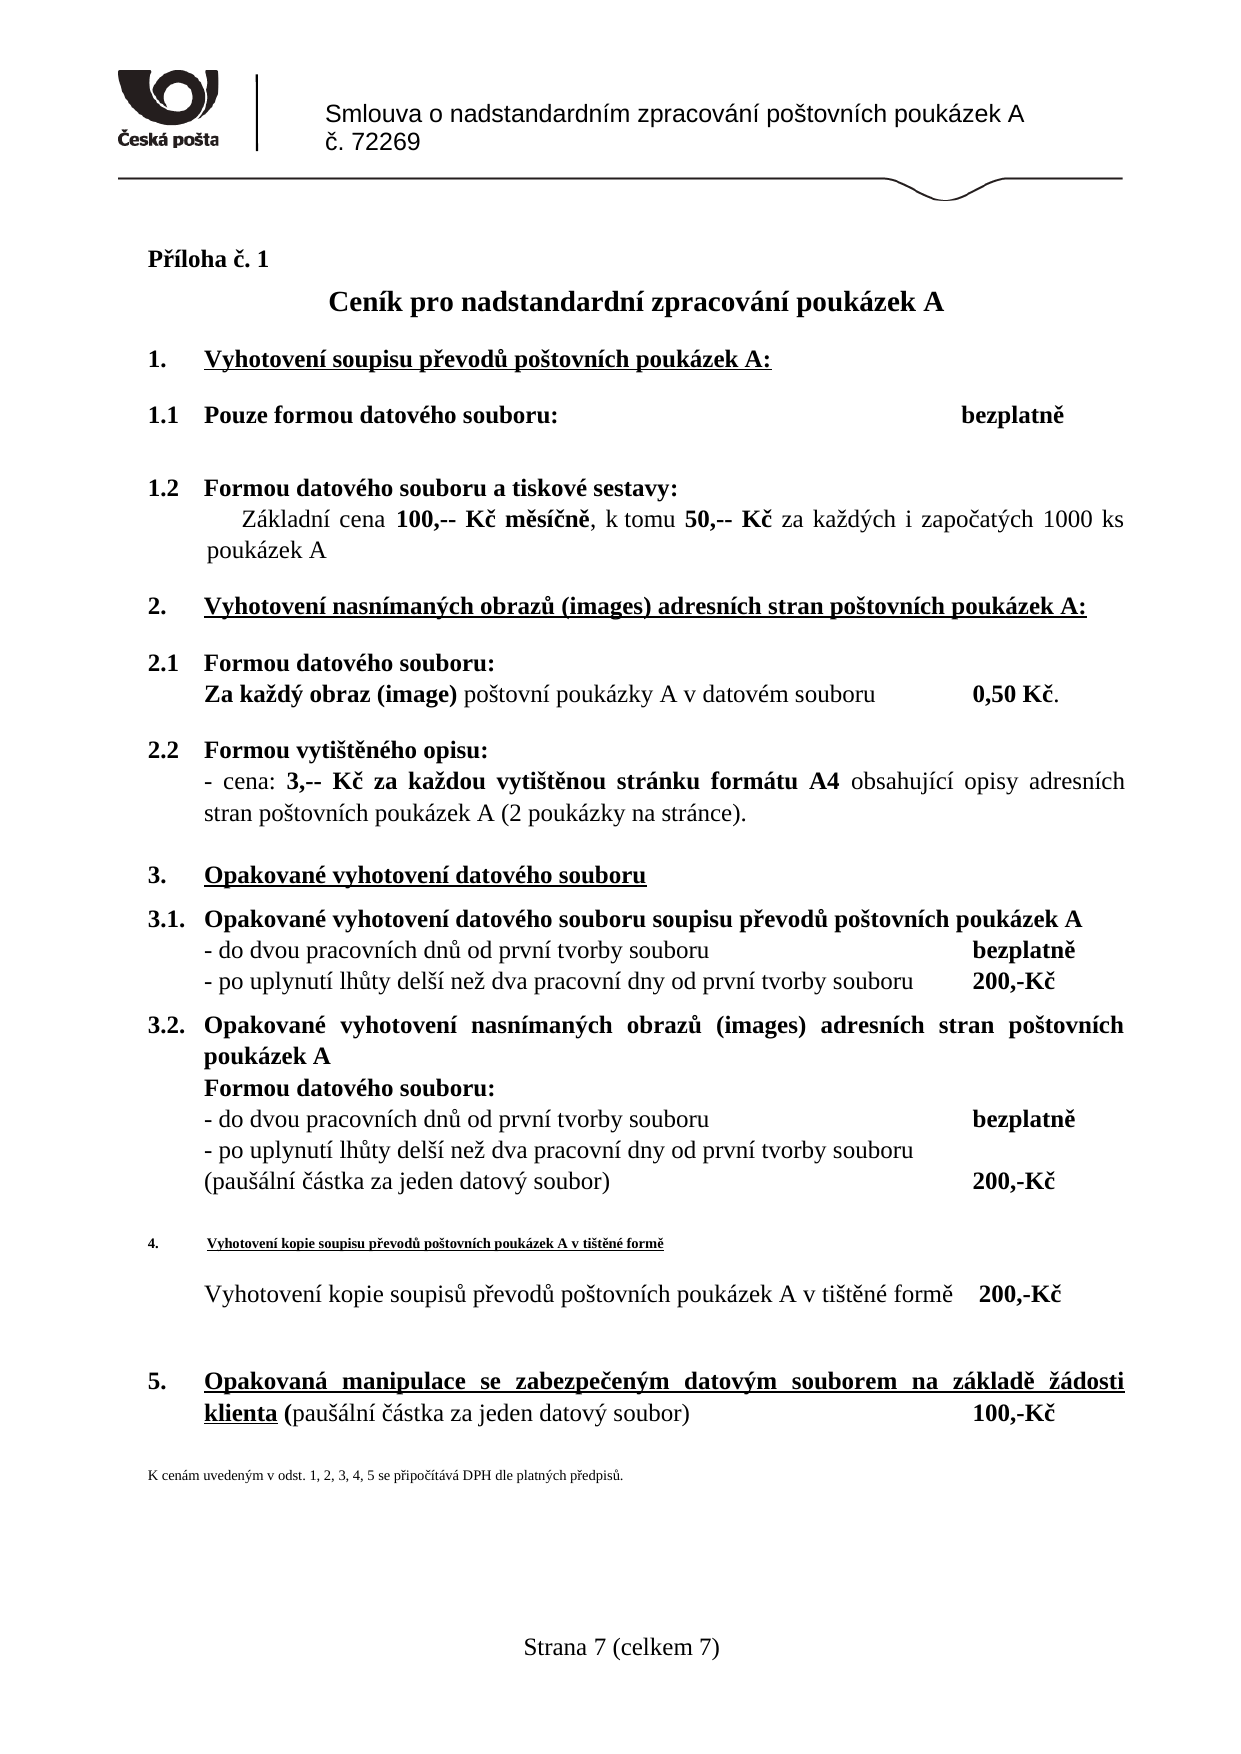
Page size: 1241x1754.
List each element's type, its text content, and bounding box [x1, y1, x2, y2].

text 2.2 Formou vytištěného opisu: [148, 733, 1125, 765]
text 3.1. Opakované vyhotovení datového souboru soupisu převodů poštovních poukázek A [148, 902, 1125, 933]
picture [118, 70, 219, 148]
picture [118, 177, 1123, 201]
text - cena: 3,-- Kč za každou vytištěnou stránku formátu A4 obsahující opisy adresních stran poštovních poukázek A (2 poukázky na stránce). [204, 765, 1125, 827]
text - po uplynutí lhůty delší než dva pracovní dny od první tvorby souboru 200,-Kč [148, 965, 1125, 996]
text - po uplynutí lhůty delší než dva pracovní dny od první tvorby souboru [148, 1133, 1125, 1165]
text Základní cena 100,-- Kč měsíčně, k tomu 50,-- Kč za každých i započatých 1000 ks poukázek A [132, 502, 1125, 565]
text 1. Vyhotovení soupisu převodů poštovních poukázek A: [148, 342, 1125, 373]
text 1.1 Pouze formou datového souboru: bezplatně [148, 398, 1125, 430]
text 1.2 Formou datového souboru a tiskové sestavy: [148, 471, 1125, 502]
text - do dvou pracovních dnů od první tvorby souboru bezplatně [148, 1102, 1125, 1133]
text Vyhotovení kopie soupisů převodů poštovních poukázek A v tištěné formě 200,-Kč [148, 1277, 1125, 1308]
text 3. Opakované vyhotovení datového souboru [148, 858, 1125, 890]
text 4. Vyhotovení kopie soupisu převodů poštovních poukázek A v tištěné formě [148, 1233, 1125, 1265]
text 5. Opakovaná manipulace se zabezpečeným datovým souborem na základě žádosti klienta (paušální částka za jeden datový soubor) 100,-Kč [148, 1365, 1125, 1427]
text 2.1 Formou datového souboru: [148, 646, 1125, 677]
text K cenám uvedeným v odst. 1, 2, 3, 4, 5 se připočítává DPH dle platných předpisů. [148, 1465, 1125, 1496]
text Formou datového souboru: [148, 1071, 1125, 1102]
text - do dvou pracovních dnů od první tvorby souboru bezplatně [148, 933, 1125, 965]
text 2. Vyhotovení nasnímaných obrazů (images) adresních stran poštovních poukázek A: [148, 590, 1125, 621]
text Za každý obraz (image) poštovní poukázky A v datovém souboru 0,50 Kč. [148, 677, 1125, 708]
text (paušální částka za jeden datový soubor) 200,-Kč [148, 1165, 1125, 1196]
text 3.2. Opakované vyhotovení nasnímaných obrazů (images) adresních stran poštovních poukázek A [148, 1008, 1125, 1071]
subtitle Příloha č. 1 [148, 242, 1125, 273]
subtitle Ceník pro nadstandardní zpracování poukázek A [148, 286, 1125, 317]
